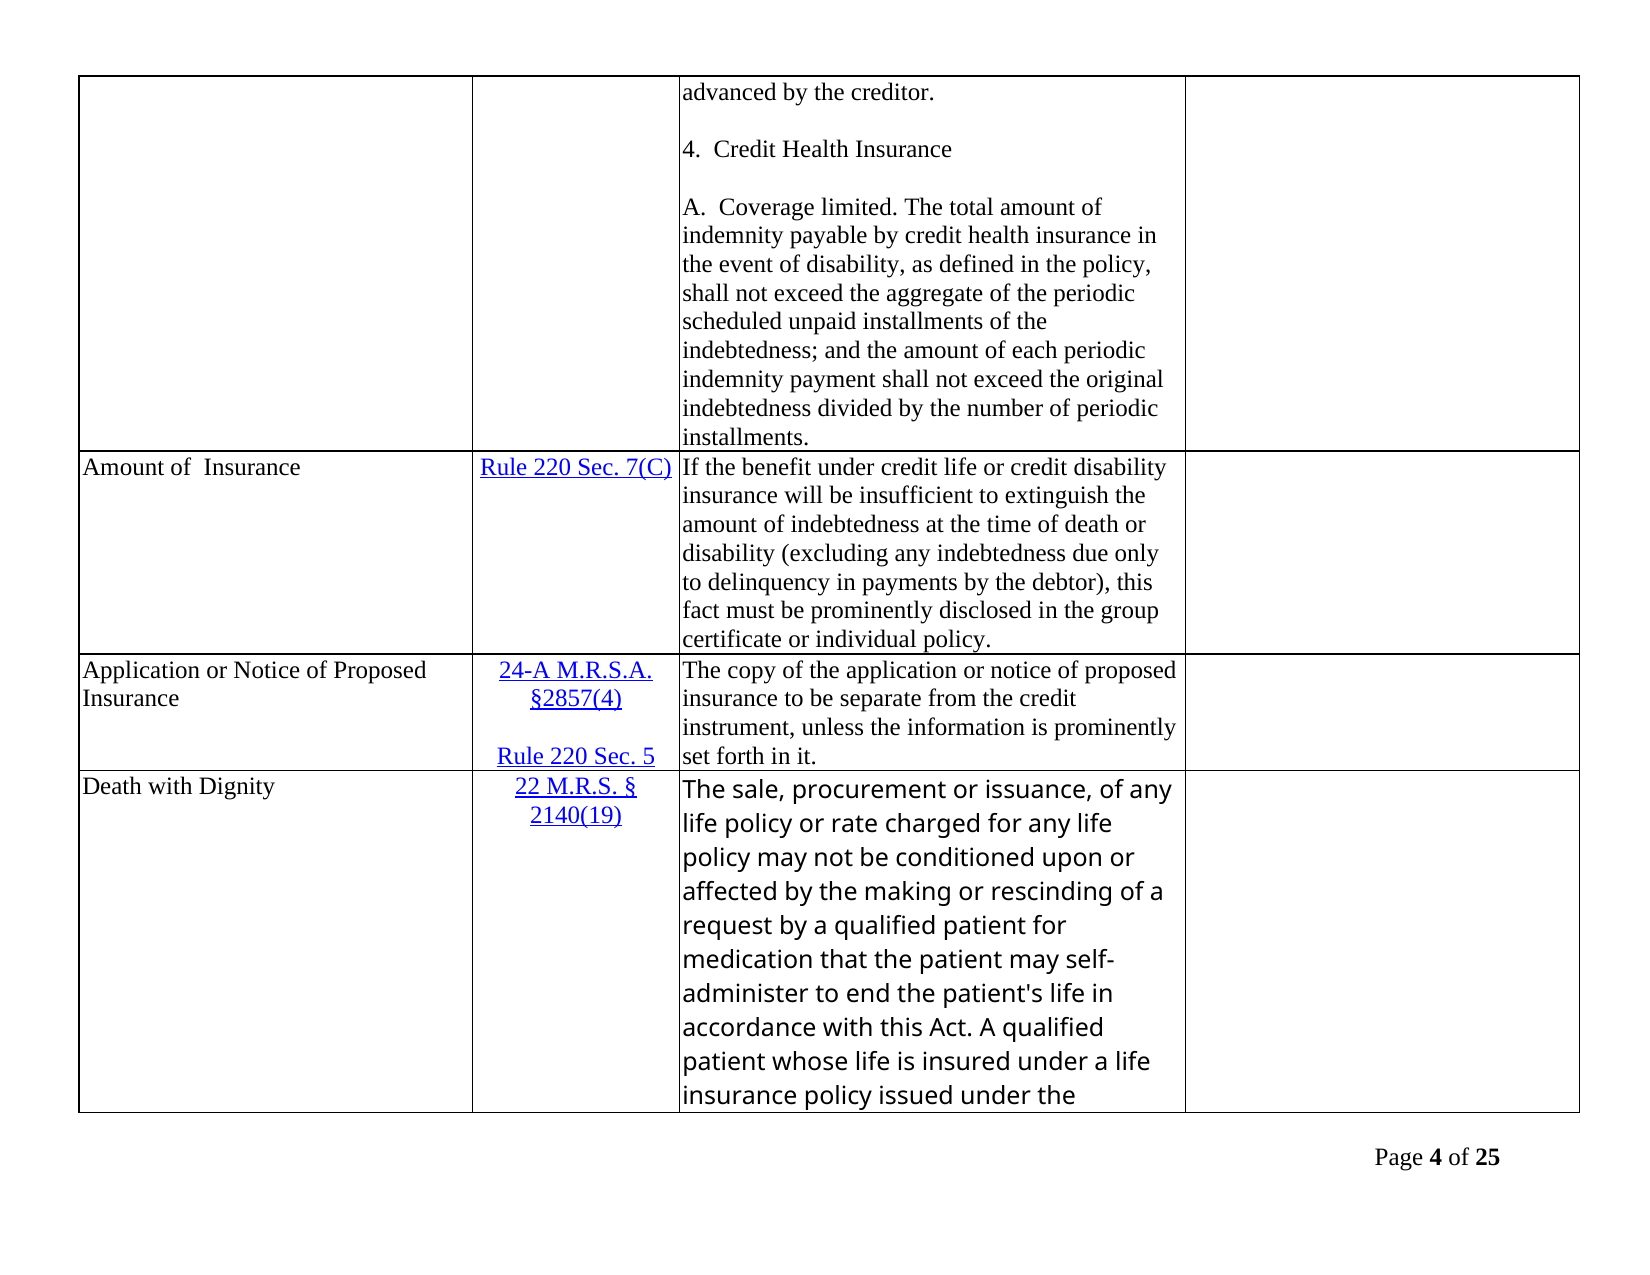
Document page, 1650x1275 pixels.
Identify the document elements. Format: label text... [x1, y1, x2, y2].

table_cell Amount of Insurance [80, 452, 472, 653]
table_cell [680, 771, 1185, 1112]
table_cell Rule 220 Sec. 7(C) [473, 452, 679, 653]
table_cell Application or Notice of Proposed Insurance [80, 655, 472, 770]
table_cell [1186, 77, 1579, 450]
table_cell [80, 77, 472, 450]
table_cell If the benefit under credit life or credit disability insurance will be insufficient to extinguish the amount of indebtedness at the time of death or disability (excluding any indebtedness due only to delinquency in payments by the debtor), this fact must be prominently disclosed in the group certificate or individual policy. [680, 452, 1185, 653]
table_cell The copy of the application or notice of proposed insurance to be separate from the credit instrument, unless the information is prominently set forth in it. [680, 655, 1185, 770]
table_cell [1186, 771, 1579, 1112]
table_cell 24-A M.R.S.A. §2857(4) Rule 220 Sec. 5 [473, 655, 679, 770]
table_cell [680, 77, 1185, 450]
table_cell Death with Dignity [80, 771, 472, 1112]
table_cell [1186, 655, 1579, 770]
table_cell [1186, 452, 1579, 653]
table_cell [473, 77, 679, 450]
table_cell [473, 771, 679, 1112]
